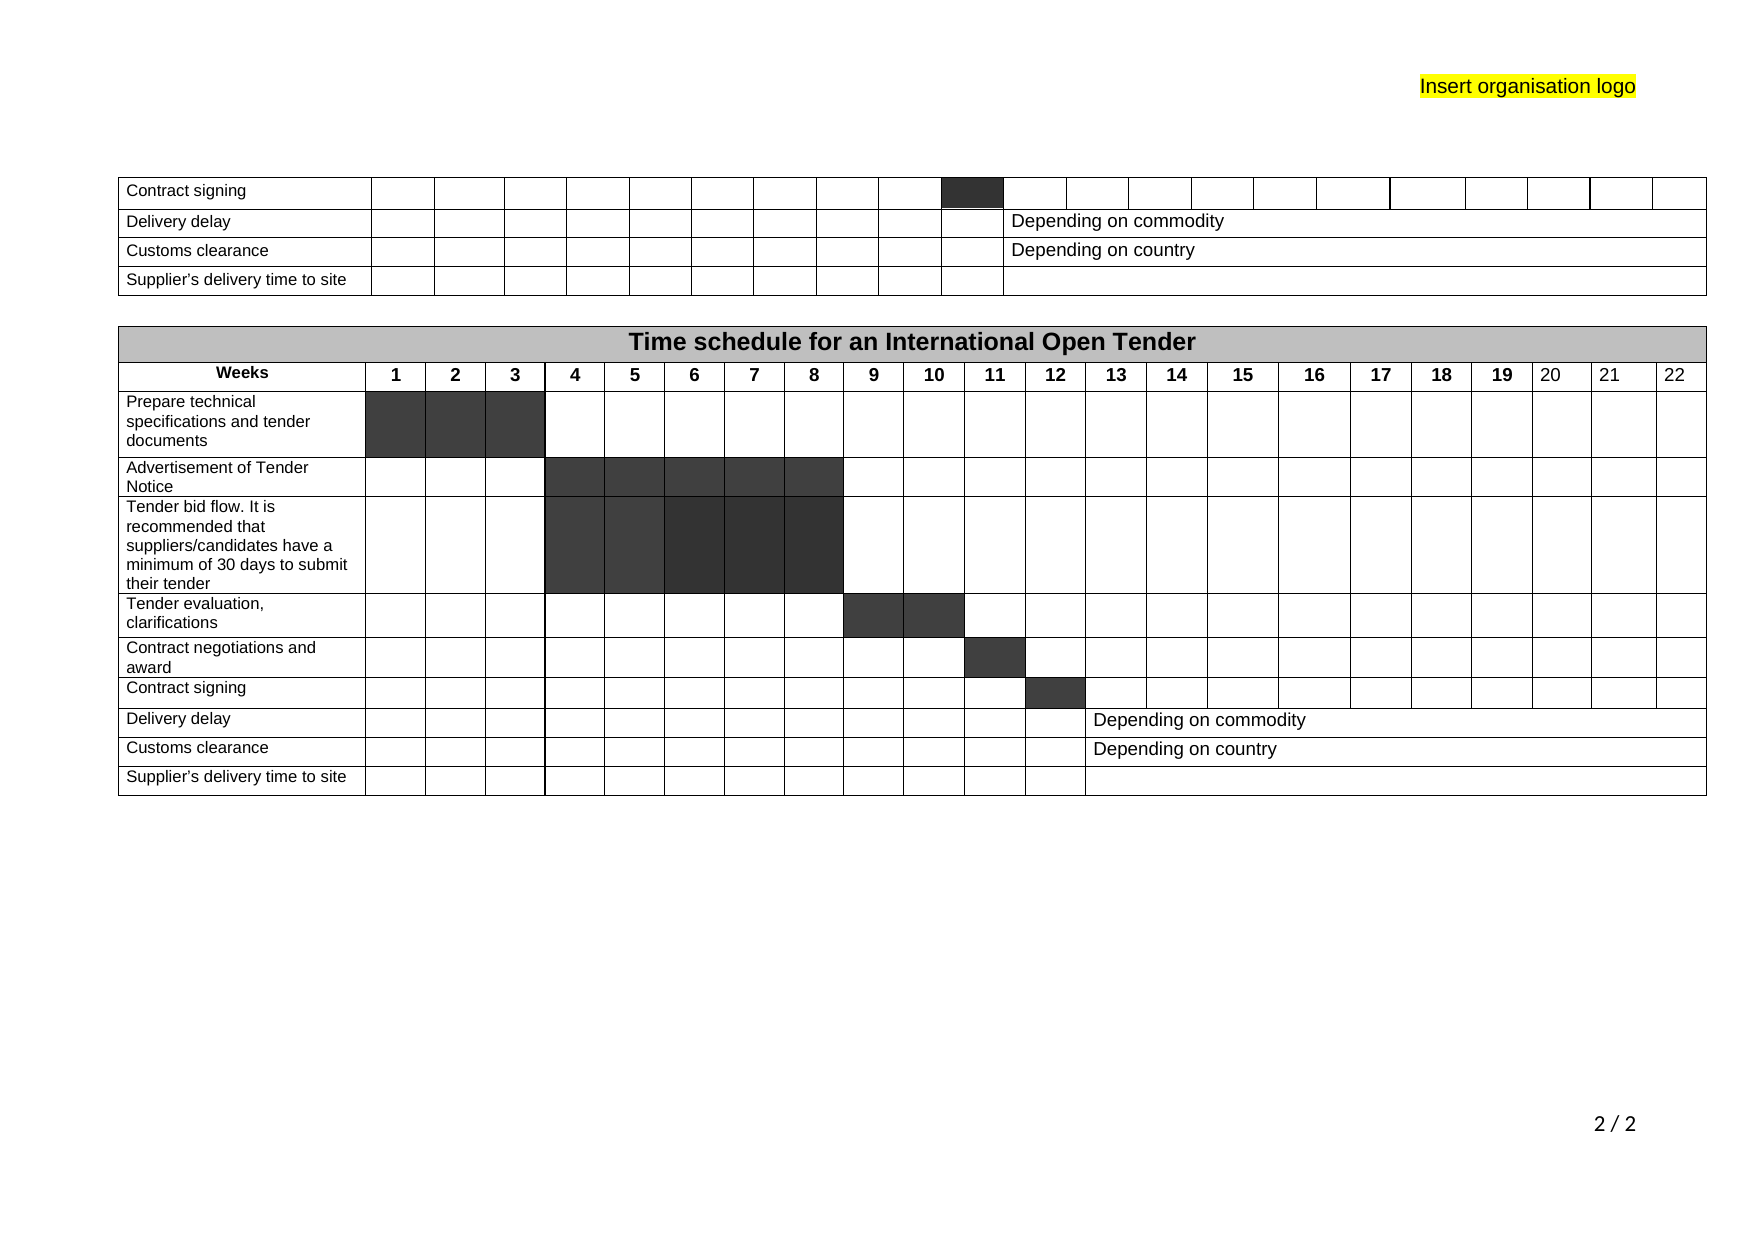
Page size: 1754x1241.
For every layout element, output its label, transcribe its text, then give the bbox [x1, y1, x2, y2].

table_cell [1026, 767, 1085, 794]
table_cell [725, 709, 784, 737]
table_cell [630, 178, 691, 208]
table_cell [486, 497, 544, 593]
table_cell [1351, 458, 1411, 496]
table_cell [372, 210, 434, 237]
table_cell [665, 458, 724, 496]
table_cell 19 [1472, 363, 1532, 391]
table_cell Prepare technical specifications and tender documents [119, 392, 365, 457]
table_cell [1528, 178, 1589, 208]
table_cell [1592, 497, 1656, 593]
table_cell [725, 392, 784, 457]
table_cell [1533, 594, 1591, 637]
table_header Time schedule for an International Open Tender [119, 327, 1706, 362]
table_cell [1086, 638, 1146, 677]
table_cell [904, 458, 964, 496]
table_cell [692, 210, 753, 237]
table_cell [1472, 594, 1532, 637]
table_cell Contract signing [119, 178, 371, 208]
table_cell [692, 267, 753, 295]
table_cell [1412, 638, 1471, 677]
table_cell [486, 738, 544, 766]
table_cell Tender evaluation, clarifications [119, 594, 365, 637]
table_cell [435, 210, 504, 237]
table_cell [1086, 458, 1146, 496]
table_cell [366, 709, 425, 737]
table_cell Depending on country [1004, 238, 1706, 266]
table_cell [904, 767, 964, 794]
table_cell 3 [486, 363, 544, 391]
table_cell [486, 594, 544, 637]
table_cell [1208, 594, 1278, 637]
table_cell [426, 709, 485, 737]
table_cell [605, 709, 664, 737]
table_cell 10 [904, 363, 964, 391]
table_cell [844, 767, 903, 794]
table_cell [1653, 178, 1706, 208]
table_cell 22 [1657, 363, 1706, 391]
table_cell [665, 638, 724, 677]
table_cell [817, 267, 878, 295]
table_cell [1279, 678, 1350, 708]
table_cell [486, 709, 544, 737]
table_cell [366, 767, 425, 794]
table_cell [1279, 594, 1350, 637]
table_cell [725, 458, 784, 496]
table_cell [879, 267, 941, 295]
table_cell [486, 638, 544, 677]
table_cell 1 [366, 363, 425, 391]
table_cell [366, 497, 425, 593]
table_cell [1592, 392, 1656, 457]
table_cell [754, 178, 816, 208]
table_cell [844, 678, 903, 708]
table_cell [1279, 638, 1350, 677]
table_cell [942, 267, 1003, 295]
table_cell [1147, 392, 1207, 457]
table_cell [486, 392, 544, 457]
table_cell [725, 638, 784, 677]
table_cell [567, 178, 629, 208]
table_cell [785, 767, 843, 794]
table_cell [1533, 392, 1591, 457]
table_cell [1412, 392, 1471, 457]
table_cell Customs clearance [119, 738, 365, 766]
table_cell [965, 738, 1025, 766]
table_cell [630, 267, 691, 295]
table_cell [904, 738, 964, 766]
table_cell [965, 392, 1025, 457]
table_cell [754, 238, 816, 266]
table_cell [1412, 497, 1471, 593]
table_cell [785, 638, 843, 677]
table_cell [1147, 458, 1207, 496]
table_cell [844, 638, 903, 677]
table_cell [785, 392, 843, 457]
table_cell [546, 709, 604, 737]
table_cell [904, 709, 964, 737]
table_cell [546, 392, 604, 457]
table_cell [725, 738, 784, 766]
table_cell [567, 267, 629, 295]
table_cell [817, 238, 878, 266]
table_cell [1351, 497, 1411, 593]
table_cell 7 [725, 363, 784, 391]
table_cell [665, 497, 724, 593]
table_cell [965, 767, 1025, 794]
table_cell [1086, 594, 1146, 637]
table_cell Depending on commodity [1086, 709, 1706, 737]
table_cell [1533, 497, 1591, 593]
table_cell 6 [665, 363, 724, 391]
table_cell 11 [965, 363, 1025, 391]
table_cell Delivery delay [119, 709, 365, 737]
table_cell [605, 594, 664, 637]
table_cell [1208, 458, 1278, 496]
table_cell [366, 678, 425, 708]
table_cell [665, 392, 724, 457]
table_cell [630, 238, 691, 266]
table_cell [605, 767, 664, 794]
table_cell [1026, 738, 1085, 766]
table_cell [965, 678, 1025, 708]
table_cell Contract signing [119, 678, 365, 708]
table_cell [879, 210, 941, 237]
table_cell [435, 238, 504, 266]
table_cell [1472, 458, 1532, 496]
table_cell 16 [1279, 363, 1350, 391]
table_cell [605, 392, 664, 457]
table_cell [844, 594, 903, 637]
table_cell [1026, 458, 1085, 496]
table_cell [567, 210, 629, 237]
table_cell [1412, 458, 1471, 496]
table_cell [426, 678, 485, 708]
table_cell [486, 767, 544, 794]
table_cell [366, 458, 425, 496]
table_cell [817, 178, 878, 208]
table_cell [1129, 178, 1191, 208]
table_cell [372, 267, 434, 295]
table_cell [546, 738, 604, 766]
table_cell [904, 392, 964, 457]
table_cell [546, 638, 604, 677]
table_cell [1657, 638, 1706, 677]
table_cell [426, 392, 485, 457]
table_cell [965, 709, 1025, 737]
table_cell [692, 238, 753, 266]
table_cell [1657, 678, 1706, 708]
table_cell [1351, 638, 1411, 677]
table_cell 13 [1086, 363, 1146, 391]
table_cell [965, 497, 1025, 593]
table_cell [725, 594, 784, 637]
table_cell [605, 738, 664, 766]
table_cell 18 [1412, 363, 1471, 391]
table_cell 4 [546, 363, 604, 391]
table_cell [785, 594, 843, 637]
table_cell [505, 267, 566, 295]
table_cell [754, 210, 816, 237]
table_cell [505, 178, 566, 208]
table_cell [1391, 178, 1465, 208]
table_cell [1472, 497, 1532, 593]
table_cell [426, 638, 485, 677]
table_cell Contract negotiations and award [119, 638, 365, 677]
table_cell [904, 497, 964, 593]
table_cell [1147, 594, 1207, 637]
table_cell [605, 497, 664, 593]
table_cell [605, 678, 664, 708]
table_cell [785, 458, 843, 496]
table_cell [1026, 497, 1085, 593]
table_cell [372, 178, 434, 208]
table_cell [1208, 678, 1278, 708]
table_cell [1026, 709, 1085, 737]
table_cell [546, 678, 604, 708]
table_cell [725, 767, 784, 794]
table_cell Customs clearance [119, 238, 371, 266]
table_cell [1279, 392, 1350, 457]
table_cell [965, 458, 1025, 496]
table_cell [1067, 178, 1128, 208]
table_cell [942, 178, 1003, 208]
table_cell Depending on commodity [1004, 210, 1706, 237]
table_cell [725, 678, 784, 708]
table_cell [366, 738, 425, 766]
table_cell [546, 594, 604, 637]
table_cell [844, 738, 903, 766]
table_cell [1657, 594, 1706, 637]
table_cell [1466, 178, 1527, 208]
table_cell [1208, 497, 1278, 593]
table_cell Supplier’s delivery time to site [119, 767, 365, 794]
table_cell [1351, 392, 1411, 457]
table_cell [1004, 267, 1706, 295]
table_cell [435, 267, 504, 295]
table_cell [426, 458, 485, 496]
table_cell [546, 458, 604, 496]
table_cell [630, 210, 691, 237]
table_cell [1412, 678, 1471, 708]
table_cell [665, 709, 724, 737]
table_cell [486, 458, 544, 496]
table_cell [486, 678, 544, 708]
table_cell [904, 638, 964, 677]
table_cell 9 [844, 363, 903, 391]
table_cell [1147, 497, 1207, 593]
table_cell [1412, 594, 1471, 637]
table_cell 14 [1147, 363, 1207, 391]
table_cell [605, 458, 664, 496]
table_cell [1086, 767, 1706, 794]
table_cell [1317, 178, 1389, 208]
table_cell Weeks [119, 363, 365, 391]
table_cell [372, 238, 434, 266]
table_cell [546, 767, 604, 794]
table_cell [785, 709, 843, 737]
table_cell [505, 210, 566, 237]
table_cell [435, 178, 504, 208]
table_cell [785, 497, 843, 593]
table_cell [1254, 178, 1316, 208]
table_cell Advertisement of Tender Notice [119, 458, 365, 496]
table_cell [605, 638, 664, 677]
table_cell [1192, 178, 1253, 208]
table_cell [426, 767, 485, 794]
table_cell [366, 594, 425, 637]
table_cell [1533, 458, 1591, 496]
table_cell [366, 638, 425, 677]
table_cell [1657, 392, 1706, 457]
table_cell [1657, 497, 1706, 593]
table_cell Delivery delay [119, 210, 371, 237]
table_cell [1147, 678, 1207, 708]
table_cell 2 [426, 363, 485, 391]
table_cell [1592, 594, 1656, 637]
table_cell [879, 238, 941, 266]
table_cell [665, 678, 724, 708]
table_cell 17 [1351, 363, 1411, 391]
table_cell [844, 392, 903, 457]
table_cell [366, 392, 425, 457]
table_cell [1472, 638, 1532, 677]
table_cell [665, 767, 724, 794]
table_cell [785, 738, 843, 766]
table_cell [1279, 458, 1350, 496]
table_cell 12 [1026, 363, 1085, 391]
table_cell [1208, 638, 1278, 677]
table_cell [754, 267, 816, 295]
table_cell [965, 594, 1025, 637]
table_cell [567, 238, 629, 266]
table_cell 20 [1533, 363, 1591, 391]
table_cell [844, 497, 903, 593]
table_cell [1472, 392, 1532, 457]
table_cell 21 [1592, 363, 1656, 391]
table_cell [904, 594, 964, 637]
table_cell [1657, 458, 1706, 496]
table_cell [1086, 392, 1146, 457]
table_cell [1086, 497, 1146, 593]
table_cell [844, 709, 903, 737]
table_cell [426, 497, 485, 593]
table_cell [1208, 392, 1278, 457]
table_cell [844, 458, 903, 496]
table_cell [817, 210, 878, 237]
table_cell [1351, 678, 1411, 708]
table_cell Tender bid flow. It is recommended that suppliers/candidates have a minimum of 30 days to submit their tender [119, 497, 365, 593]
table_cell [665, 594, 724, 637]
table_cell [904, 678, 964, 708]
table_cell [879, 178, 941, 208]
table_cell [965, 638, 1025, 677]
table_cell [1591, 178, 1652, 208]
table_cell [785, 678, 843, 708]
table_cell [426, 738, 485, 766]
table_cell [1533, 678, 1591, 708]
table_cell 5 [605, 363, 664, 391]
table_cell [1004, 178, 1066, 208]
table_cell Depending on country [1086, 738, 1706, 766]
table_cell [692, 178, 753, 208]
table_cell [1351, 594, 1411, 637]
table_cell [1147, 638, 1207, 677]
table_cell [1472, 678, 1532, 708]
table_cell 8 [785, 363, 843, 391]
table_cell 15 [1208, 363, 1278, 391]
table_cell [1279, 497, 1350, 593]
table_cell [1592, 678, 1656, 708]
table_cell [1592, 638, 1656, 677]
table_cell [1026, 678, 1085, 708]
table_cell [505, 238, 566, 266]
table_cell [546, 497, 604, 593]
table_cell [1533, 638, 1591, 677]
table_cell [1026, 392, 1085, 457]
table_cell [1026, 594, 1085, 637]
table_cell [942, 238, 1003, 266]
table_cell [725, 497, 784, 593]
table_cell [942, 210, 1003, 237]
table_cell [1592, 458, 1656, 496]
table_cell [665, 738, 724, 766]
table_cell [426, 594, 485, 637]
table_cell [1026, 638, 1085, 677]
table_cell Supplier’s delivery time to site [119, 267, 371, 295]
table_cell [1086, 678, 1146, 708]
